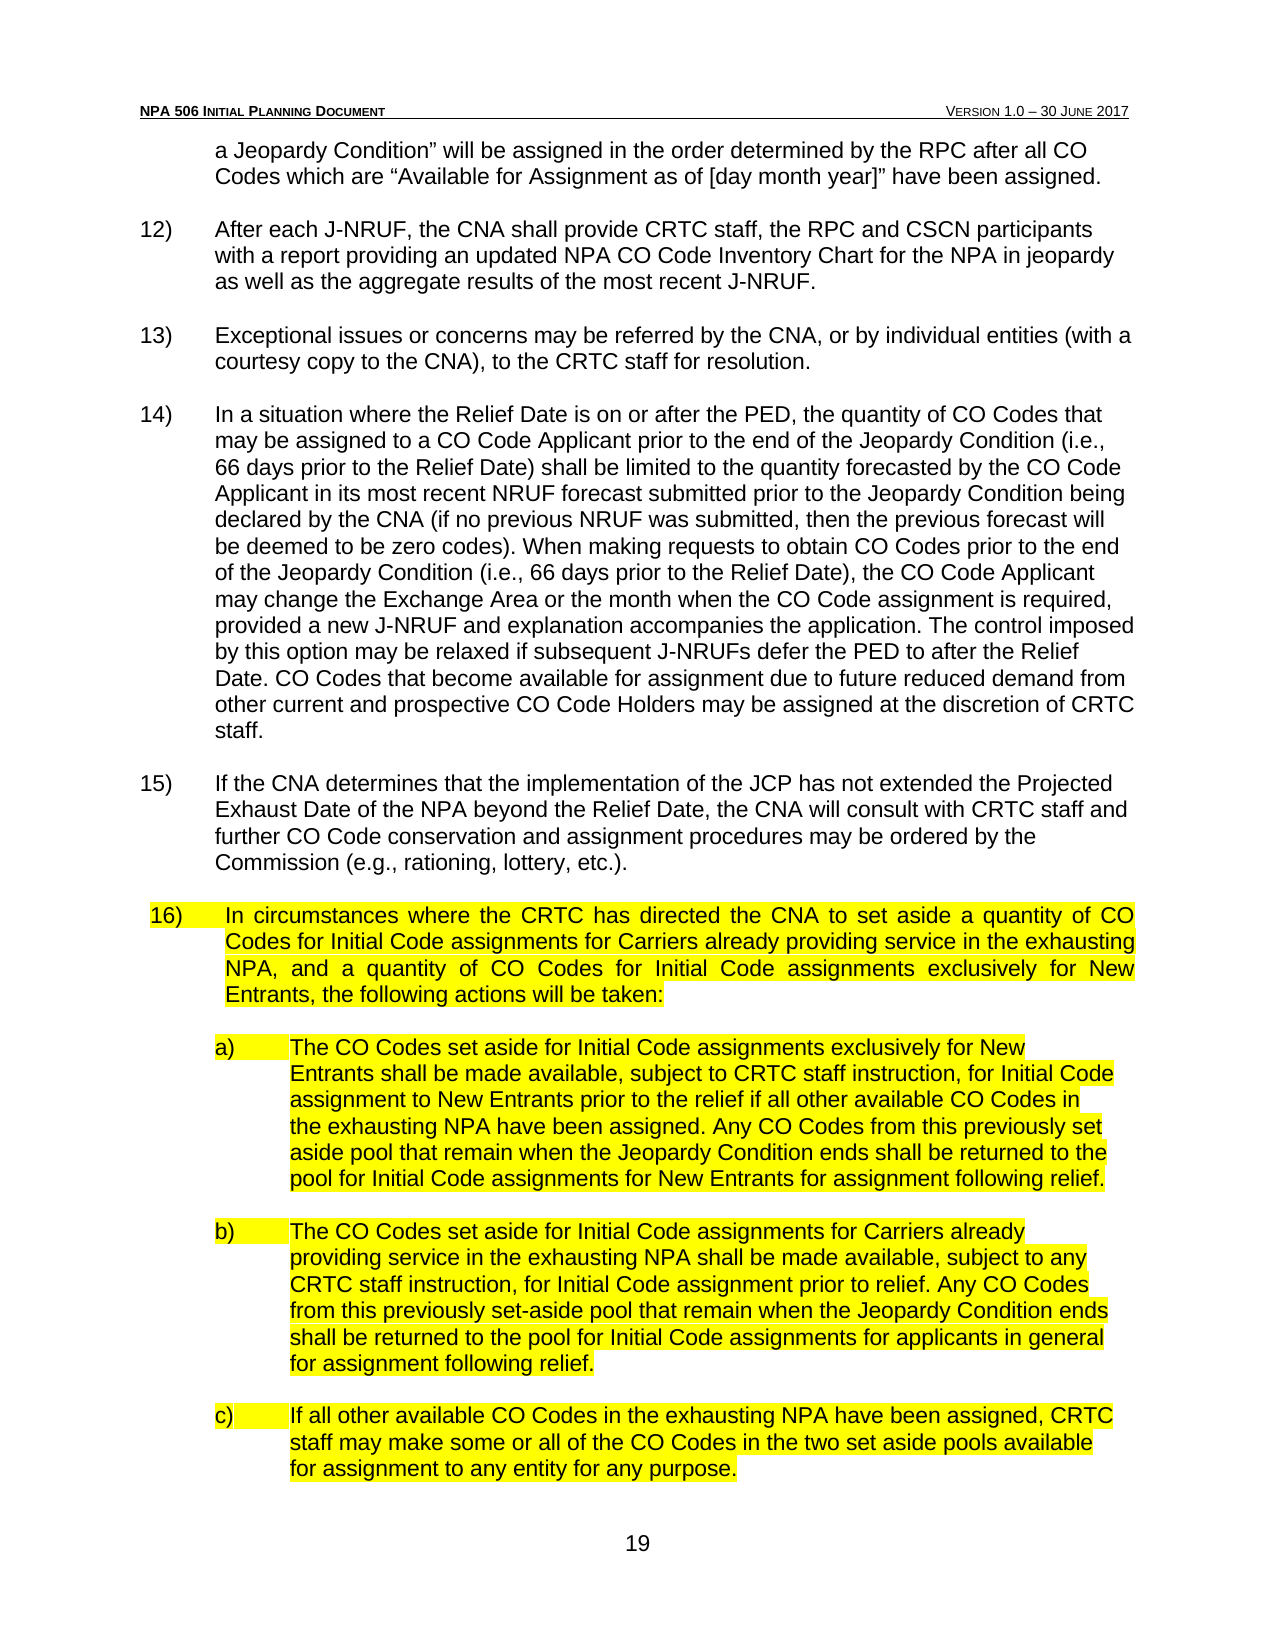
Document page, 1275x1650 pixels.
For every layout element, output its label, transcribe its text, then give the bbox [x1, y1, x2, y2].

list In circumstances where the CRTC has directed the CNA to set aside a quantity of CO Codes for Initial Code assignments for Carriers already providing service in the exhausting NPA, and a quantity of CO Codes for Initial Code assignments exclusively for New Entrants, the following actions will be taken: [150, 928, 1135, 1007]
list The CO Codes set aside for Initial Code assignments exclusively for New Entrants shall be made available, subject to CRTC staff instruction, for Initial Code assignment to New Entrants prior to the relief if all other available CO Codes in the exhausting NPA have been assigned. Any CO Codes from this previously set aside pool that remain when the Jeopardy Condition ends shall be returned to the pool for Initial Code assignments for New Entrants for assignment following relief. [214, 1033, 1114, 1192]
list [139, 137, 1135, 189]
list If all other available CO Codes in the exhausting NPA have been assigned, CRTC staff may make some or all of the CO Codes in the two set aside pools available for assignment to any entity for any purpose. [214, 1402, 1114, 1482]
list Exceptional issues or concerns may be referred by the CNA, or by individual entities (with a courtesy copy to the CNA), to the CRTC staff for resolution. [139, 322, 1135, 375]
list In a situation where the Relief Date is on or after the PED, the quantity of CO Codes that may be assigned to a CO Code Applicant prior to the end of the Jeopardy Condition (i.e., 66 days prior to the Relief Date) shall be limited to the quantity forecasted by the CO Code Applicant in its most recent NRUF forecast submitted prior to the Jeopardy Condition being declared by the CNA (if no previous NRUF was submitted, then the previous forecast will be deemed to be zero codes). When making requests to obtain CO Codes prior to the end of the Jeopardy Condition (i.e., 66 days prior to the Relief Date), the CO Code Applicant may change the Exchange Area or the month when the CO Code assignment is required, provided a new J-NRUF and explanation accompanies the application. The control imposed by this option may be relaxed if subsequent J-NRUFs defer the PED to after the Relief Date. CO Codes that become available for assignment due to future reduced demand from other current and prospective CO Code Holders may be assigned at the discretion of CRTC staff. [139, 401, 1135, 744]
list The CO Codes set aside for Initial Code assignments for Carriers already providing service in the exhausting NPA shall be made available, subject to any CRTC staff instruction, for Initial Code assignment prior to relief. Any CO Codes from this previously set-aside pool that remain when the Jeopardy Condition ends shall be returned to the pool for Initial Code assignments for applicants in general for assignment following relief. [214, 1218, 1114, 1376]
list After each J-NRUF, the CNA shall provide CRTC staff, the RPC and CSCN participants with a report providing an updated NPA CO Code Inventory Chart for the NPA in jeopardy as well as the aggregate results of the most recent J-NRUF. [139, 216, 1135, 295]
list If the CNA determines that the implementation of the JCP has not extended the Projected Exhaust Date of the NPA beyond the Relief Date, the CNA will consult with CRTC staff and further CO Code conservation and assignment procedures may be ordered by the Commission (e.g., rationing, lottery, etc.). [139, 770, 1135, 875]
